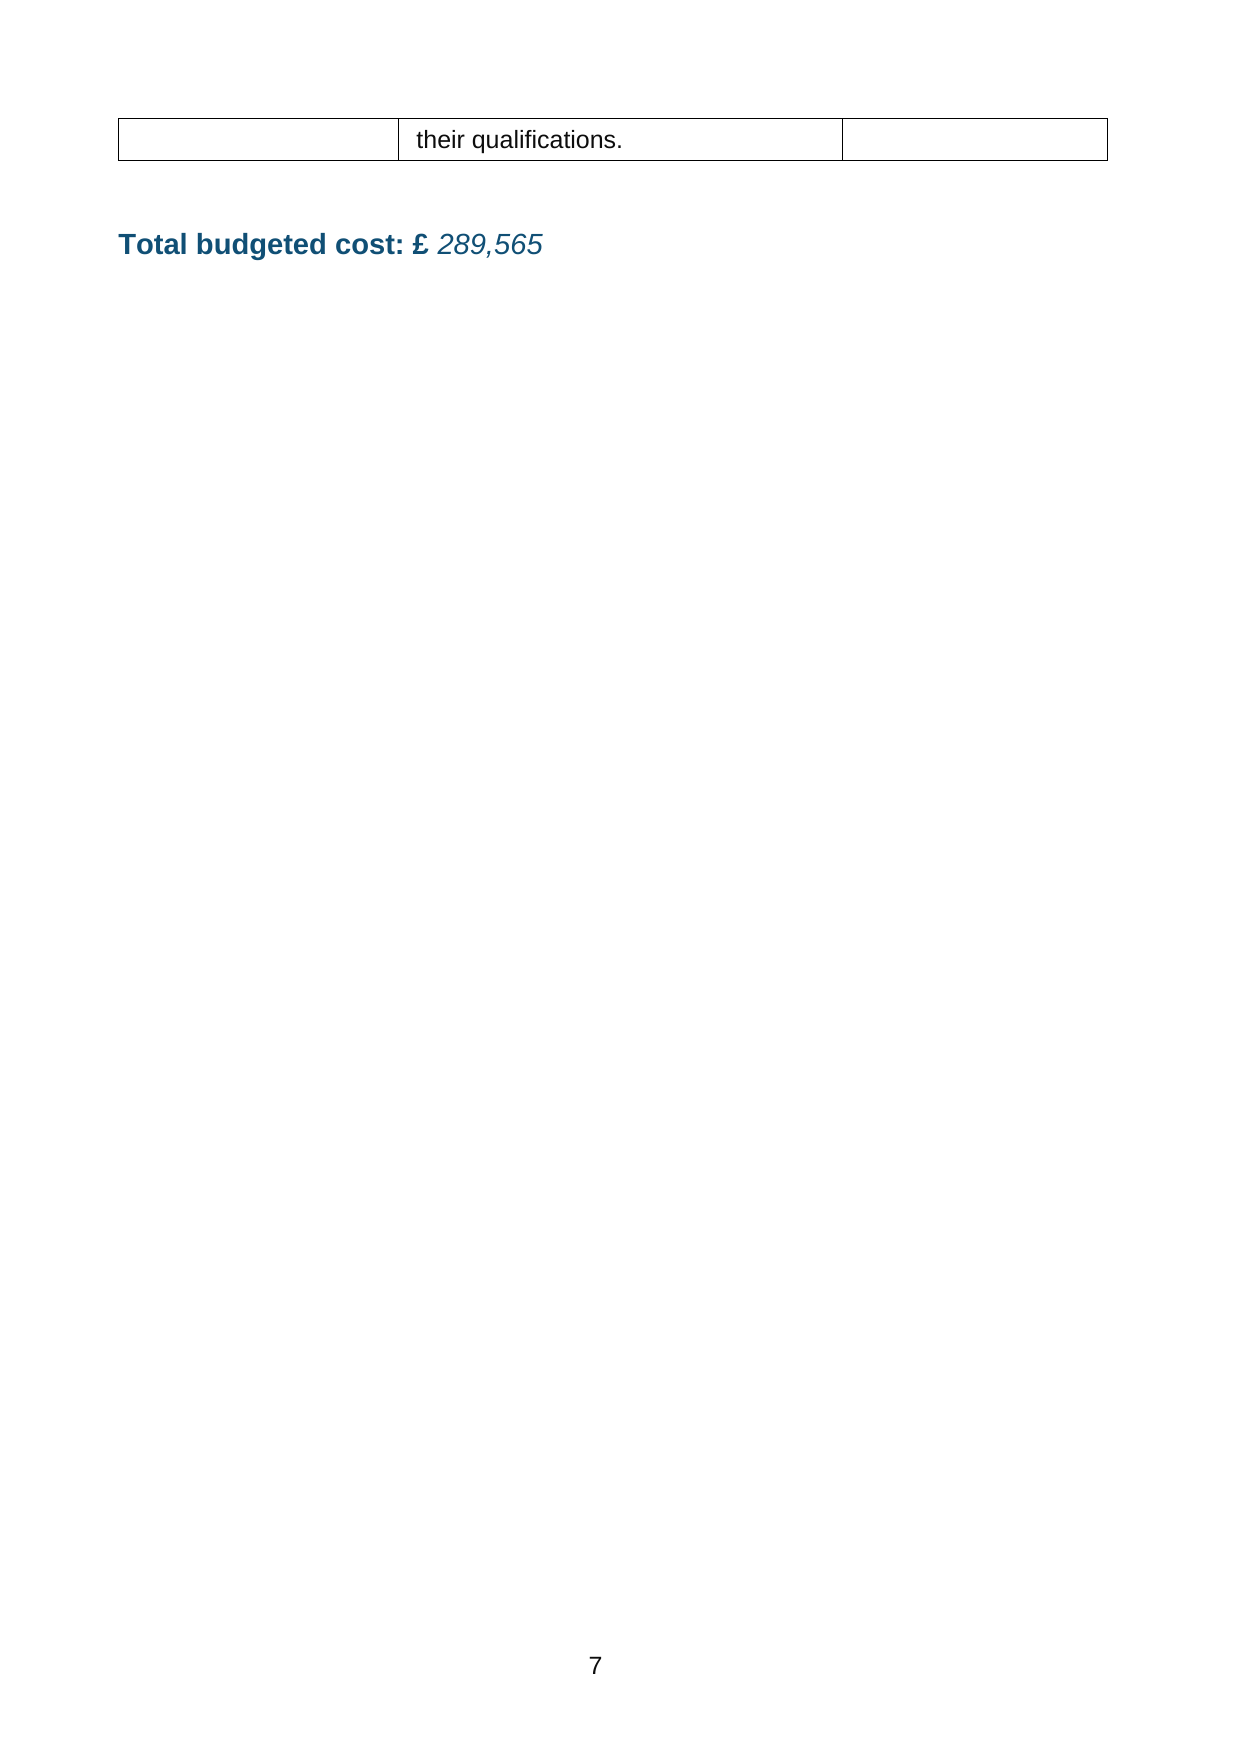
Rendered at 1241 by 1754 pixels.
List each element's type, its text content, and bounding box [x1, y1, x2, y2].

table_cell 2 [843, 119, 1107, 160]
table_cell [399, 119, 842, 160]
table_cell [119, 119, 398, 160]
text Total budgeted cost: £ 289,565 [118, 227, 1107, 260]
